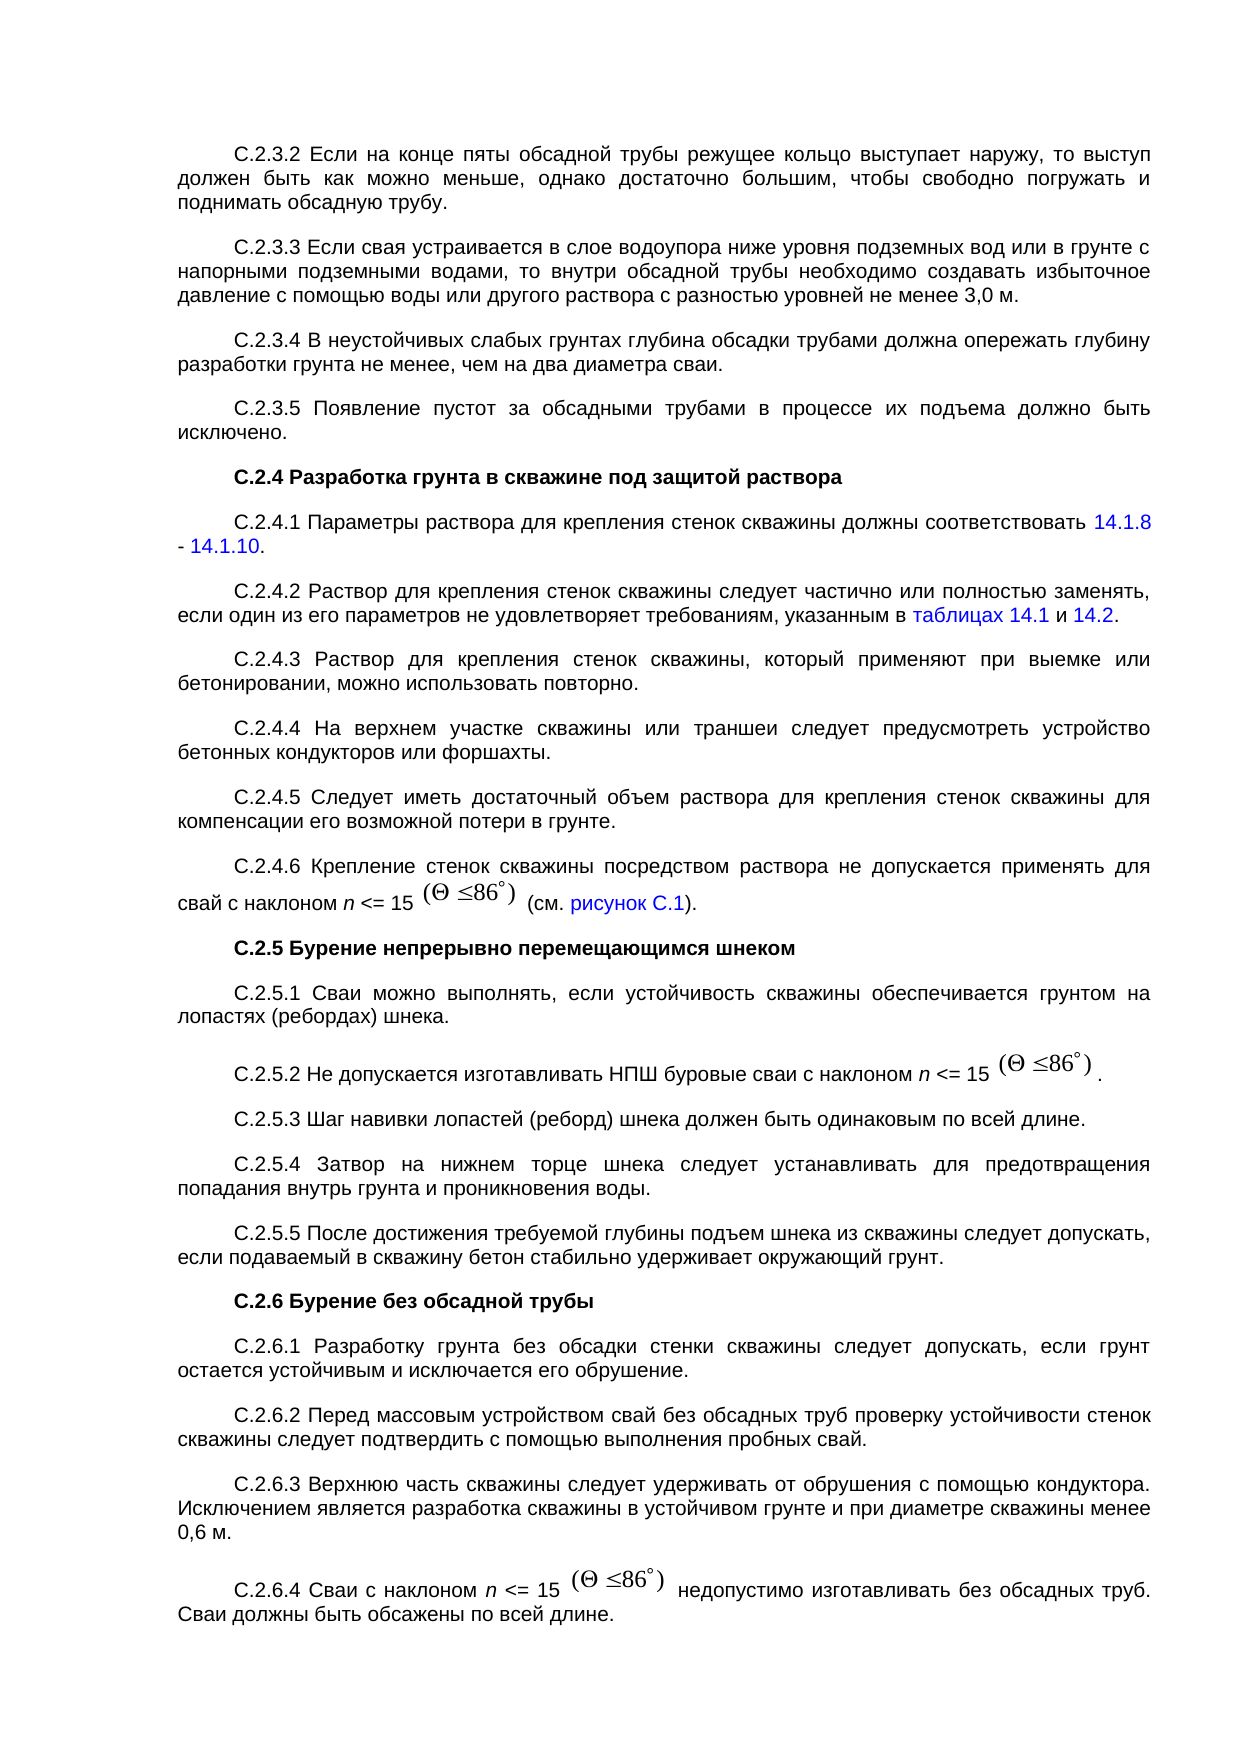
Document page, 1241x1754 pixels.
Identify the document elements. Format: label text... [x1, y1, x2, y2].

text С.2.6.2 Перед массовым устройством свай без обсадных труб проверку устойчивости стенок скважины следует подтвердить с помощью выполнения пробных свай. [177, 1403, 1152, 1451]
text С.2.3.3 Если свая устраивается в слое водоупора ниже уровня подземных вод или в грунте с напорными подземными водами, то внутри обсадной трубы необходимо создавать избыточное давление с помощью воды или другого раствора с разностью уровней не менее 3,0 м. [177, 235, 1152, 307]
text С.2.5.5 После достижения требуемой глубины подъем шнека из скважины следует допускать, если подаваемый в скважину бетон стабильно удерживает окружающий грунт. [177, 1221, 1152, 1268]
text С.2.6.1 Разработку грунта без обсадки стенки скважины следует допускать, если грунт остается устойчивым и исключается его обрушение. [177, 1334, 1152, 1382]
text С.2.4.4 На верхнем участке скважины или траншеи следует предусмотреть устройство бетонных кондукторов или форшахты. [177, 716, 1152, 764]
text С.2.5.2 Не допускается изготавливать НПШ буровые сваи с наклоном n <= 15 . [177, 1049, 1152, 1086]
text С.2.3.2 Если на конце пяты обсадной трубы режущее кольцо выступает наружу, то выступ должен быть как можно меньше, однако достаточно большим, чтобы свободно погружать и поднимать обсадную трубу. [177, 142, 1152, 214]
text С.2.4.3 Раствор для крепления стенок скважины, который применяют при выемке или бетонировании, можно использовать повторно. [177, 647, 1152, 695]
text С.2.5.3 Шаг навивки лопастей (реборд) шнека должен быть одинаковым по всей длине. [177, 1107, 1152, 1131]
text С.2.5.1 Сваи можно выполнять, если устойчивость скважины обеспечивается грунтом на лопастях (ребордах) шнека. [177, 980, 1152, 1028]
text С.2.6 Бурение без обсадной трубы [177, 1289, 1152, 1313]
text С.2.4.2 Раствор для крепления стенок скважины следует частично или полностью заменять, если один из его параметров не удовлетворяет требованиям, указанным в таблицах 14.1 и 14.2. [177, 578, 1152, 626]
text С.2.4.6 Крепление стенок скважины посредством раствора не допускается применять для свай с наклоном n <= 15 (см. рисунок С.1). [177, 853, 1152, 915]
text С.2.5.4 Затвор на нижнем торце шнека следует устанавливать для предотвращения попадания внутрь грунта и проникновения воды. [177, 1152, 1152, 1200]
text С.2.6.4 Сваи с наклоном n <= 15 недопустимо изготавливать без обсадных труб. Сваи должны быть обсажены по всей длине. [177, 1564, 1152, 1626]
text С.2.4.1 Параметры раствора для крепления стенок скважины должны соответствовать 14.1.8 - 14.1.10. [177, 510, 1152, 558]
text С.2.5 Бурение непрерывно перемещающимся шнеком [177, 936, 1152, 959]
text С.2.4 Разработка грунта в скважине под защитой раствора [177, 465, 1152, 489]
text С.2.3.5 Появление пустот за обсадными трубами в процессе их подъема должно быть исключено. [177, 396, 1152, 444]
text С.2.3.4 В неустойчивых слабых грунтах глубина обсадки трубами должна опережать глубину разработки грунта не менее, чем на два диаметра сваи. [177, 327, 1152, 375]
text С.2.6.3 Верхнюю часть скважины следует удерживать от обрушения с помощью кондуктора. Исключением является разработка скважины в устойчивом грунте и при диаметре скважины менее 0,6 м. [177, 1472, 1152, 1543]
text С.2.4.5 Следует иметь достаточный объем раствора для крепления стенок скважины для компенсации его возможной потери в грунте. [177, 785, 1152, 833]
